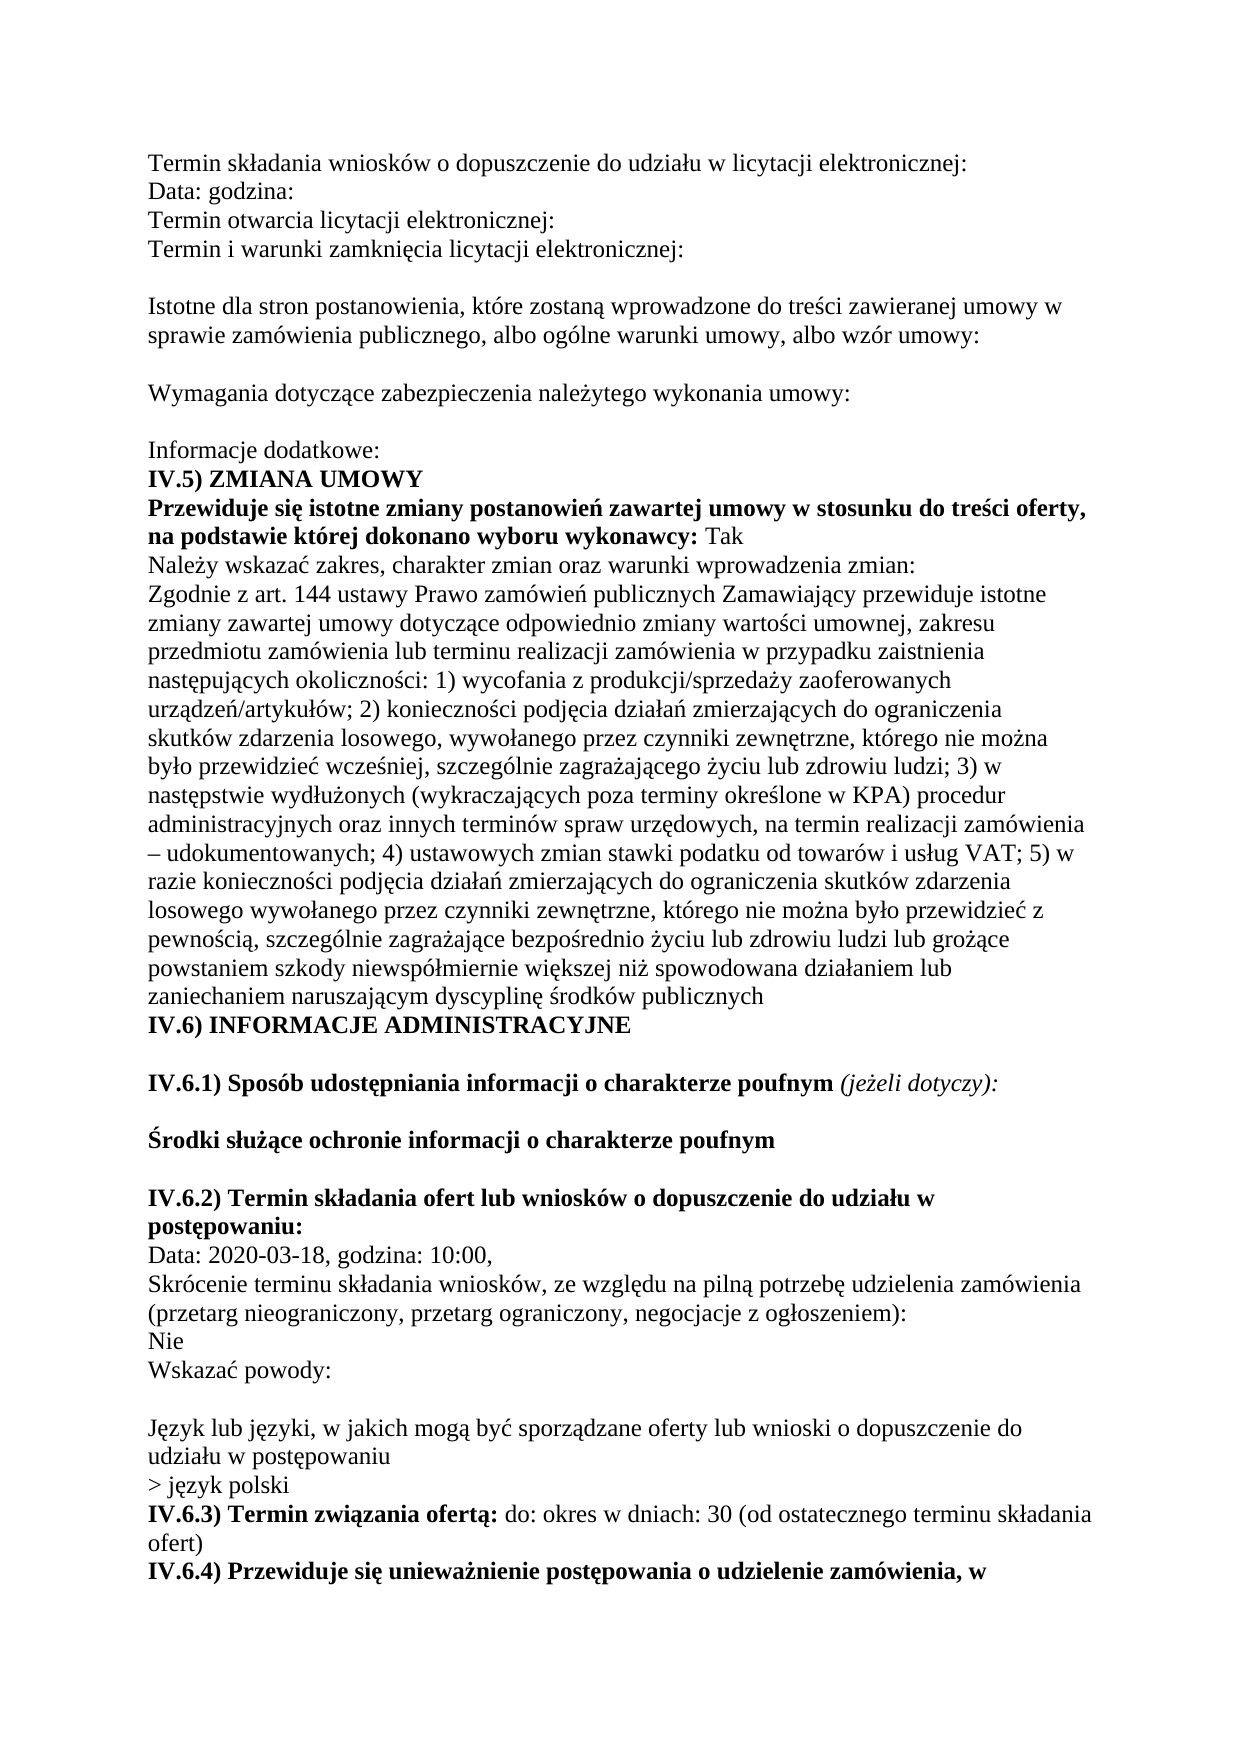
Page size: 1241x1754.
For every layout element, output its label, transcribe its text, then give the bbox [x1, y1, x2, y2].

text Termin składania wniosków o dopuszczenie do udziału w licytacji elektronicznej: Data: godzina: Termin otwarcia licytacji elektronicznej: [148, 148, 1093, 234]
text Informacje dodatkowe: [148, 406, 1093, 464]
text Istotne dla stron postanowienia, które zostaną wprowadzone do treści zawieranej umowy w sprawie zamówienia publicznego, albo ogólne warunki umowy, albo wzór umowy: [148, 263, 1093, 349]
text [148, 464, 1093, 1585]
text Wymagania dotyczące zabezpieczenia należytego wykonania umowy: [148, 349, 1093, 406]
text Termin i warunki zamknięcia licytacji elektronicznej: [148, 234, 1093, 263]
